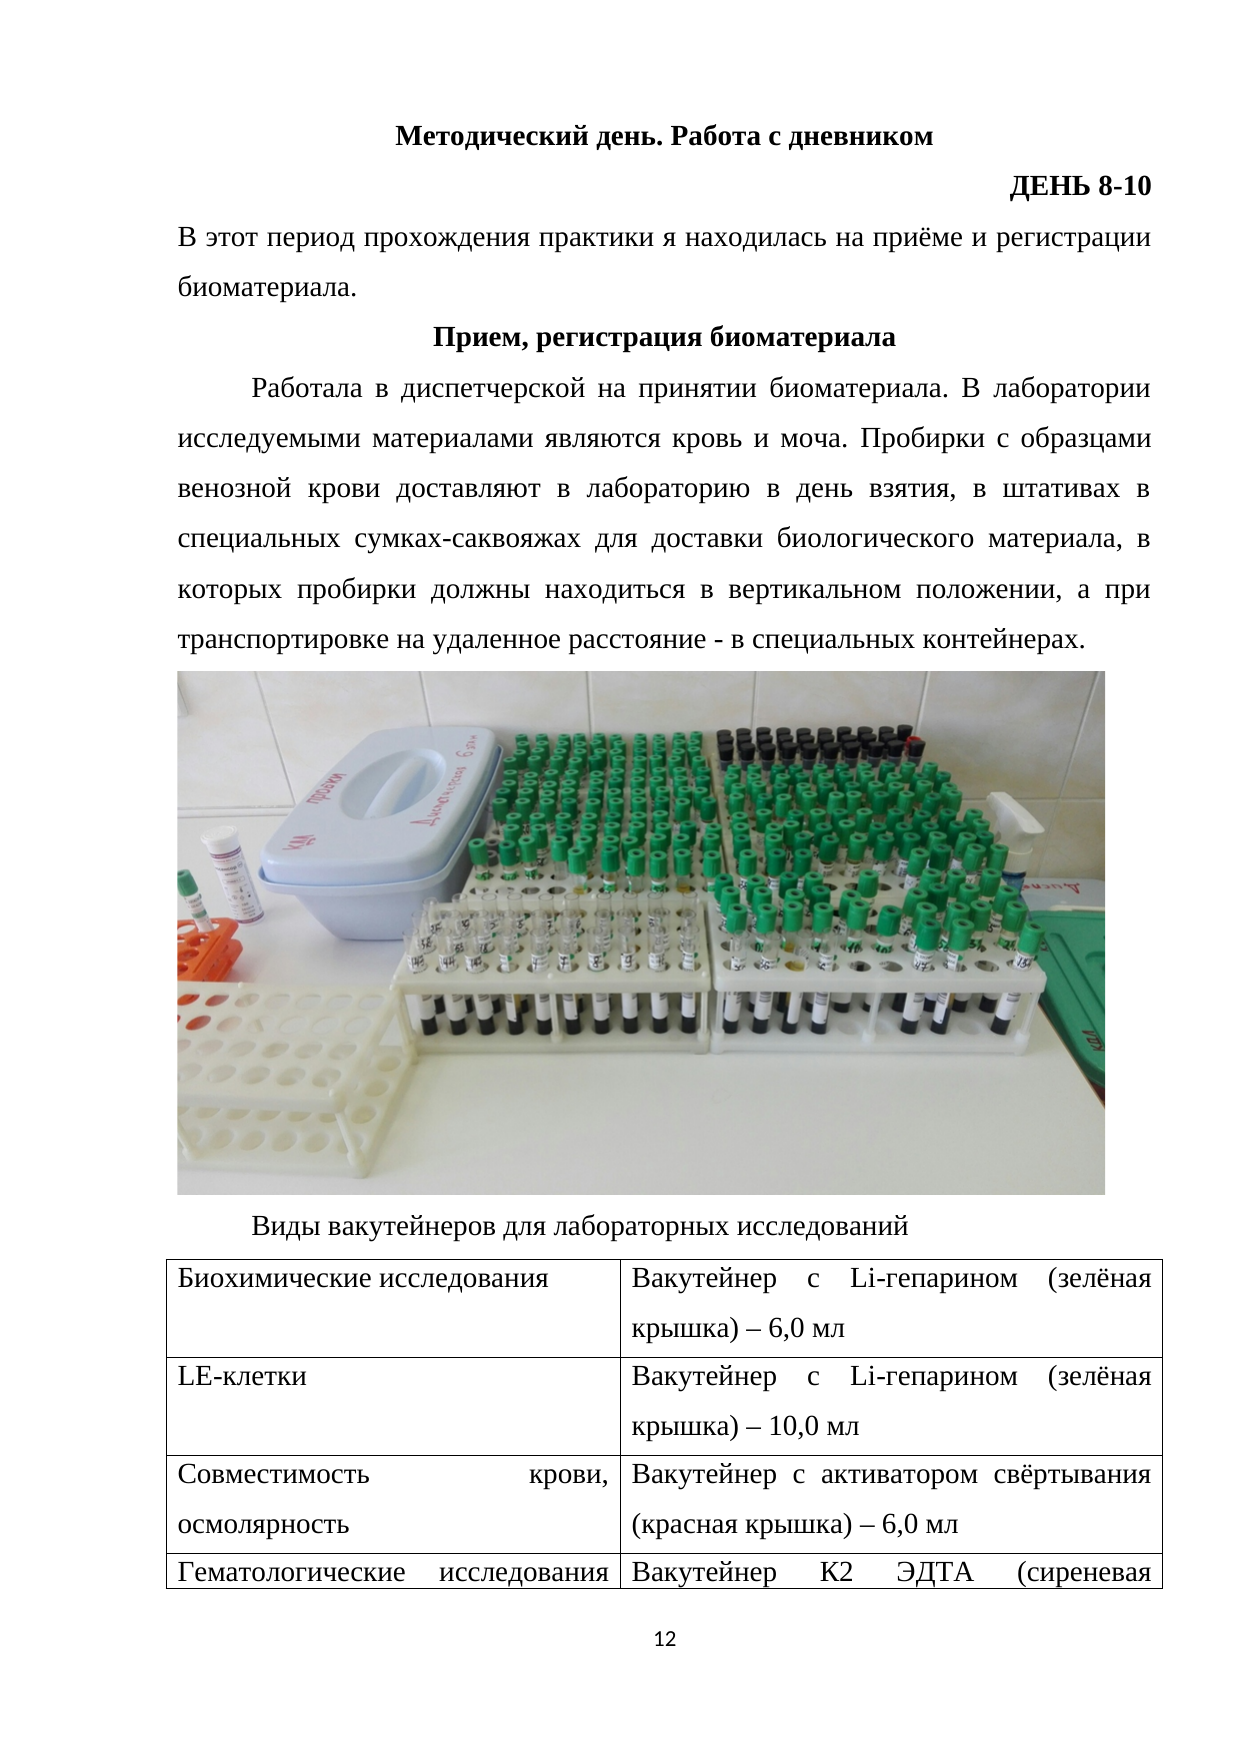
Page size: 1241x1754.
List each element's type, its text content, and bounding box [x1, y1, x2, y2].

table_cell Вакутейнер с Li-гепарином (зелёная крышка) – 10,0 мл [621, 1358, 1162, 1455]
text ДЕНЬ 8-10 [177, 168, 1152, 202]
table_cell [167, 1554, 620, 1587]
text Виды вакутейнеров для лабораторных исследований [177, 1208, 1152, 1242]
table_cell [621, 1554, 1162, 1587]
text Прием, регистрация биоматериала [177, 319, 1152, 353]
table_header Биохимические исследования [167, 1260, 620, 1357]
table_cell LE-клетки [167, 1358, 620, 1455]
picture [177, 671, 1106, 1195]
table_cell Совместимость крови, осмолярность [167, 1456, 620, 1553]
text Работала в диспетчерской на принятии биоматериала. В лаборатории исследуемыми материалами являются кровь и моча. Пробирки с образцами венозной крови доставляют в лабораторию в день взятия, в штативах в специальных сумках-саквояжах для доставки биологического материала, в которых пробирки должны находиться в вертикальном положении, а при транспортировке на удаленное расстояние - в специальных контейнерах. [177, 370, 1152, 655]
text Методический день. Работа с дневником [177, 118, 1152, 152]
table_header Вакутейнер с Li-гепарином (зелёная крышка) – 6,0 мл [621, 1260, 1162, 1357]
text В этот период прохождения практики я находилась на приёме и регистрации биоматериала. [177, 219, 1152, 303]
table_cell Вакутейнер с активатором свёртывания (красная крышка) – 6,0 мл [621, 1456, 1162, 1553]
